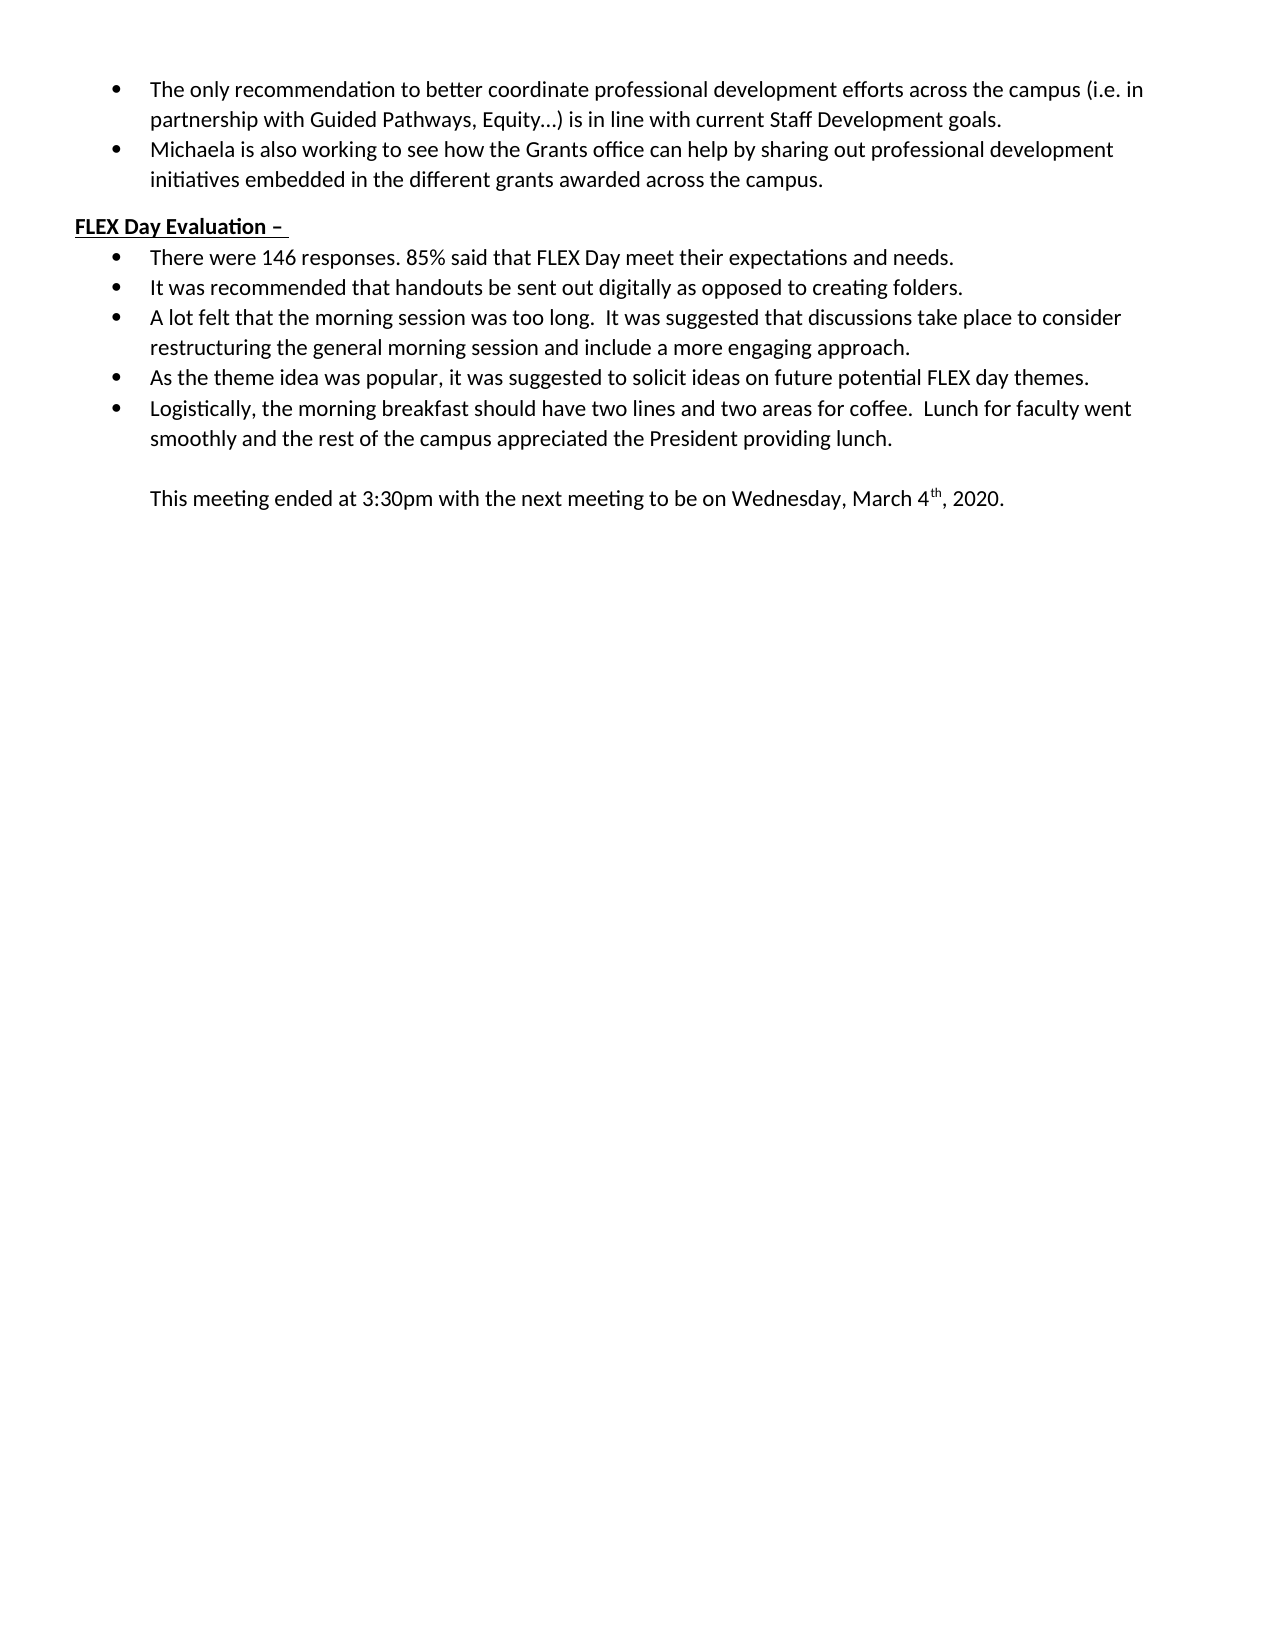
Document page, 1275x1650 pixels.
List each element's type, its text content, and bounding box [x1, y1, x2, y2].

list Logistically, the morning breakfast should have two lines and two areas for coffee. Lunch for faculty went smoothly and the rest of the campus appreciated the President providing lunch. [112, 394, 1200, 452]
list A lot felt that the morning session was too long. It was suggested that discussions take place to consider restructuring the general morning session and include a more engaging approach. [112, 303, 1200, 361]
list It was recommended that handouts be sent out digitally as opposed to creating folders. [112, 273, 1200, 301]
text FLEX Day Evaluation – [75, 212, 1200, 241]
list Michaela is also working to see how the Grants office can help by sharing out professional development initiatives embedded in the different grants awarded across the campus. [112, 135, 1200, 194]
list This meeting ended at 3:30pm with the next meeting to be on Wednesday, March 4th, 2020. [150, 484, 1200, 512]
list As the theme idea was popular, it was suggested to solicit ideas on future potential FLEX day themes. [112, 363, 1200, 392]
list The only recommendation to better coordinate professional development efforts across the campus (i.e. in partnership with Guided Pathways, Equity…) is in line with current Staff Development goals. [112, 75, 1200, 133]
list There were 146 responses. 85% said that FLEX Day meet their expectations and needs. [112, 243, 1200, 271]
